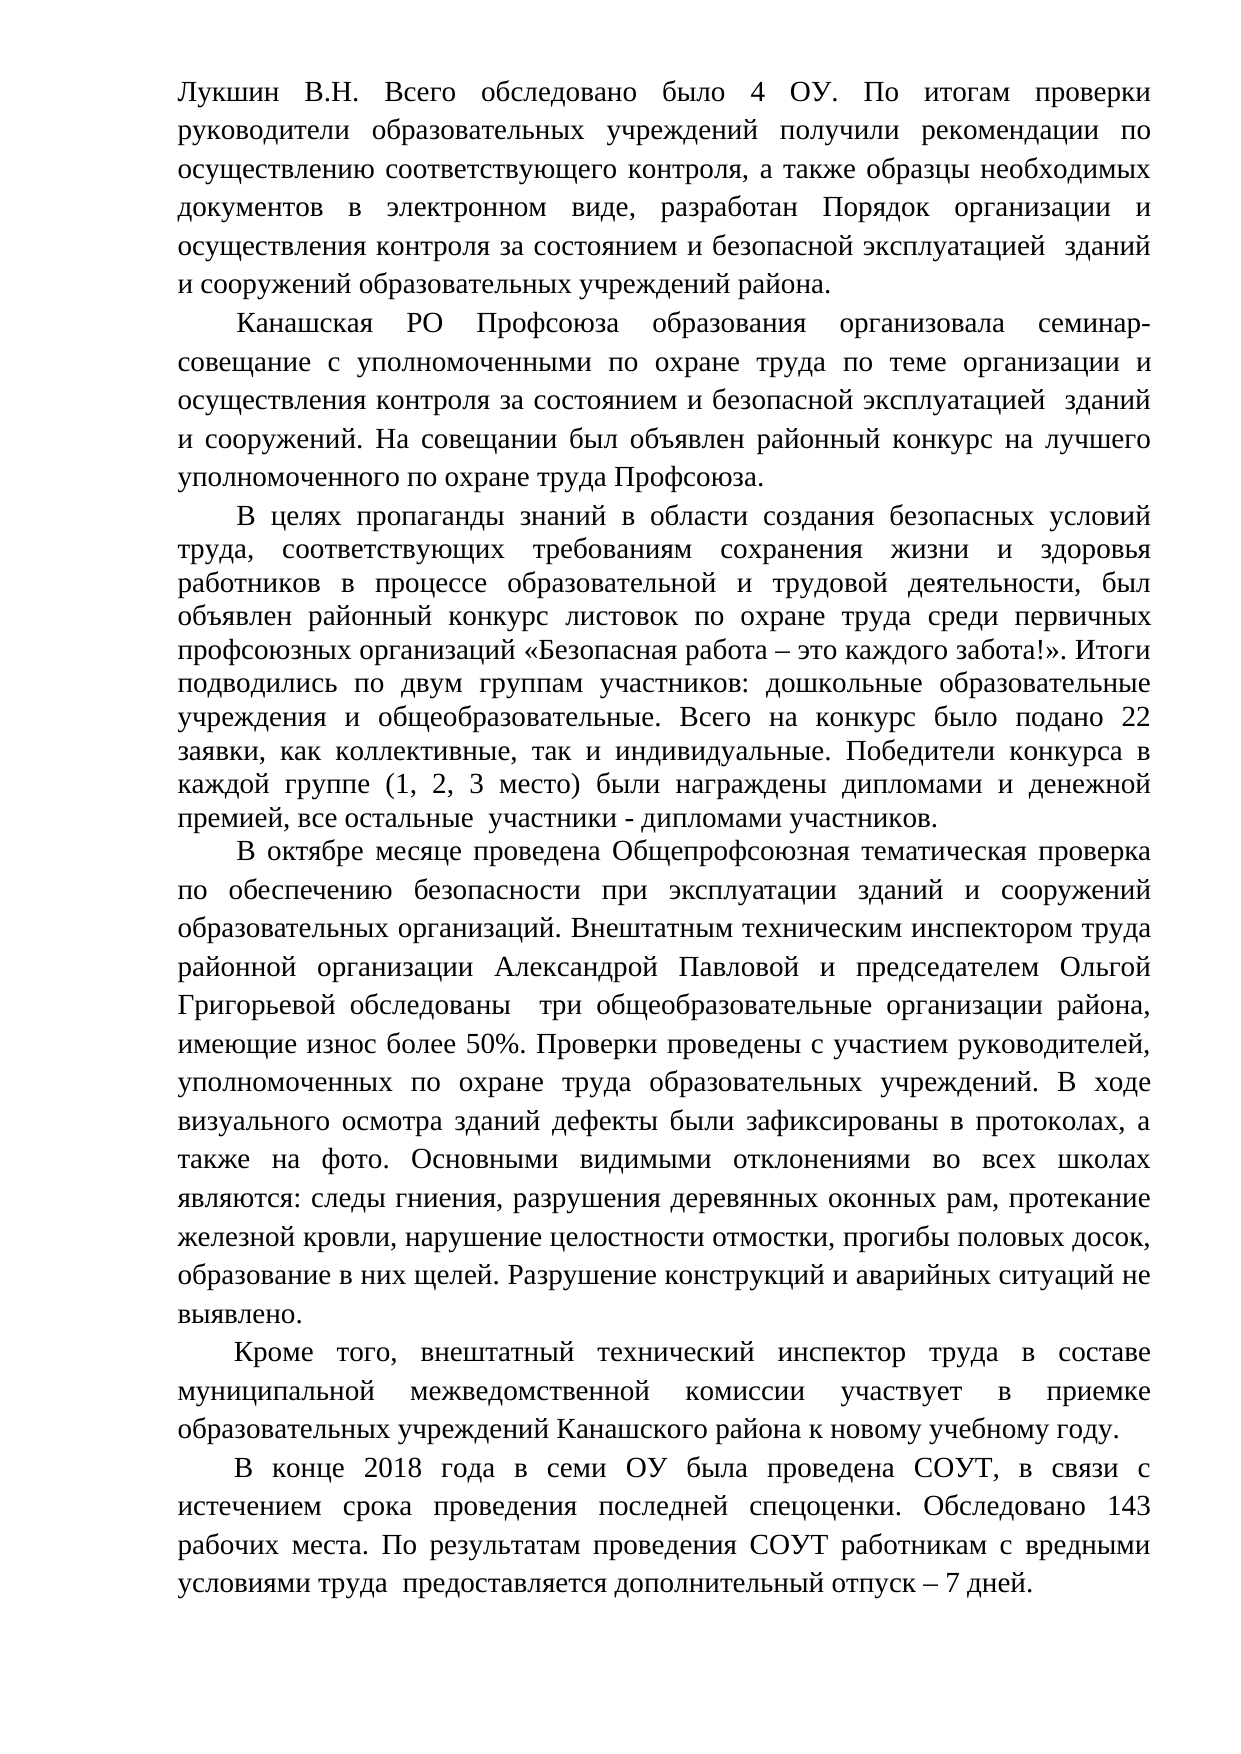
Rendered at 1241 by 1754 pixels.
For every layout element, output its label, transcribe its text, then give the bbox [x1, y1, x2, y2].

text Канашская РО Профсоюза образования организовала семинар-совещание с уполномоченными по охране труда по теме организации и осуществления контроля за состоянием и безопасной эксплуатацией зданий и сооружений. На совещании был объявлен районный конкурс на лучшего уполномоченного по охране труда Профсоюза. [177, 305, 1152, 493]
text В конце 2018 года в семи ОУ была проведена СОУТ, в связи с истечением срока проведения последней спецоценки. Обследовано 143 рабочих места. По результатам проведения СОУТ работникам с вредными условиями труда предоставляется дополнительный отпуск – 7 дней. [177, 1450, 1152, 1599]
text Кроме того, внештатный технический инспектор труда в составе муниципальной межведомственной комиссии участвует в приемке образовательных учреждений Канашского района к новому учебному году. [177, 1334, 1152, 1445]
text В октябре месяце проведена Общепрофсоюзная тематическая проверка по обеспечению безопасности при эксплуатации зданий и сооружений образовательных организаций. Внештатным техническим инспектором труда районной организации Александрой Павловой и председателем Ольгой Григорьевой обследованы три общеобразовательные организации района, имеющие износ более 50%. Проверки проведены с участием руководителей, уполномоченных по охране труда образовательных учреждений. В ходе визуального осмотра зданий дефекты были зафиксированы в протоколах, а также на фото. Основными видимыми отклонениями во всех школах являются: следы гниения, разрушения деревянных оконных рам, протекание железной кровли, нарушение целостности отмостки, прогибы половых досок, образование в них щелей. Разрушение конструкций и аварийных ситуаций не выявлено. [177, 833, 1152, 1329]
text В целях пропаганды знаний в области создания безопасных условий труда, соответствующих требованиям сохранения жизни и здоровья работников в процессе образовательной и трудовой деятельности, был объявлен районный конкурс листовок по охране труда среди первичных профсоюзных организаций «Безопасная работа – это каждого забота!». Итоги подводились по двум группам участников: дошкольные образовательные учреждения и общеобразовательные. Всего на конкурс было подано 22 заявки, как коллективные, так и индивидуальные. Победители конкурса в каждой группе (1, 2, 3 место) были награждены дипломами и денежной премией, все остальные участники - дипломами участников. [177, 498, 1152, 833]
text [177, 74, 1152, 300]
